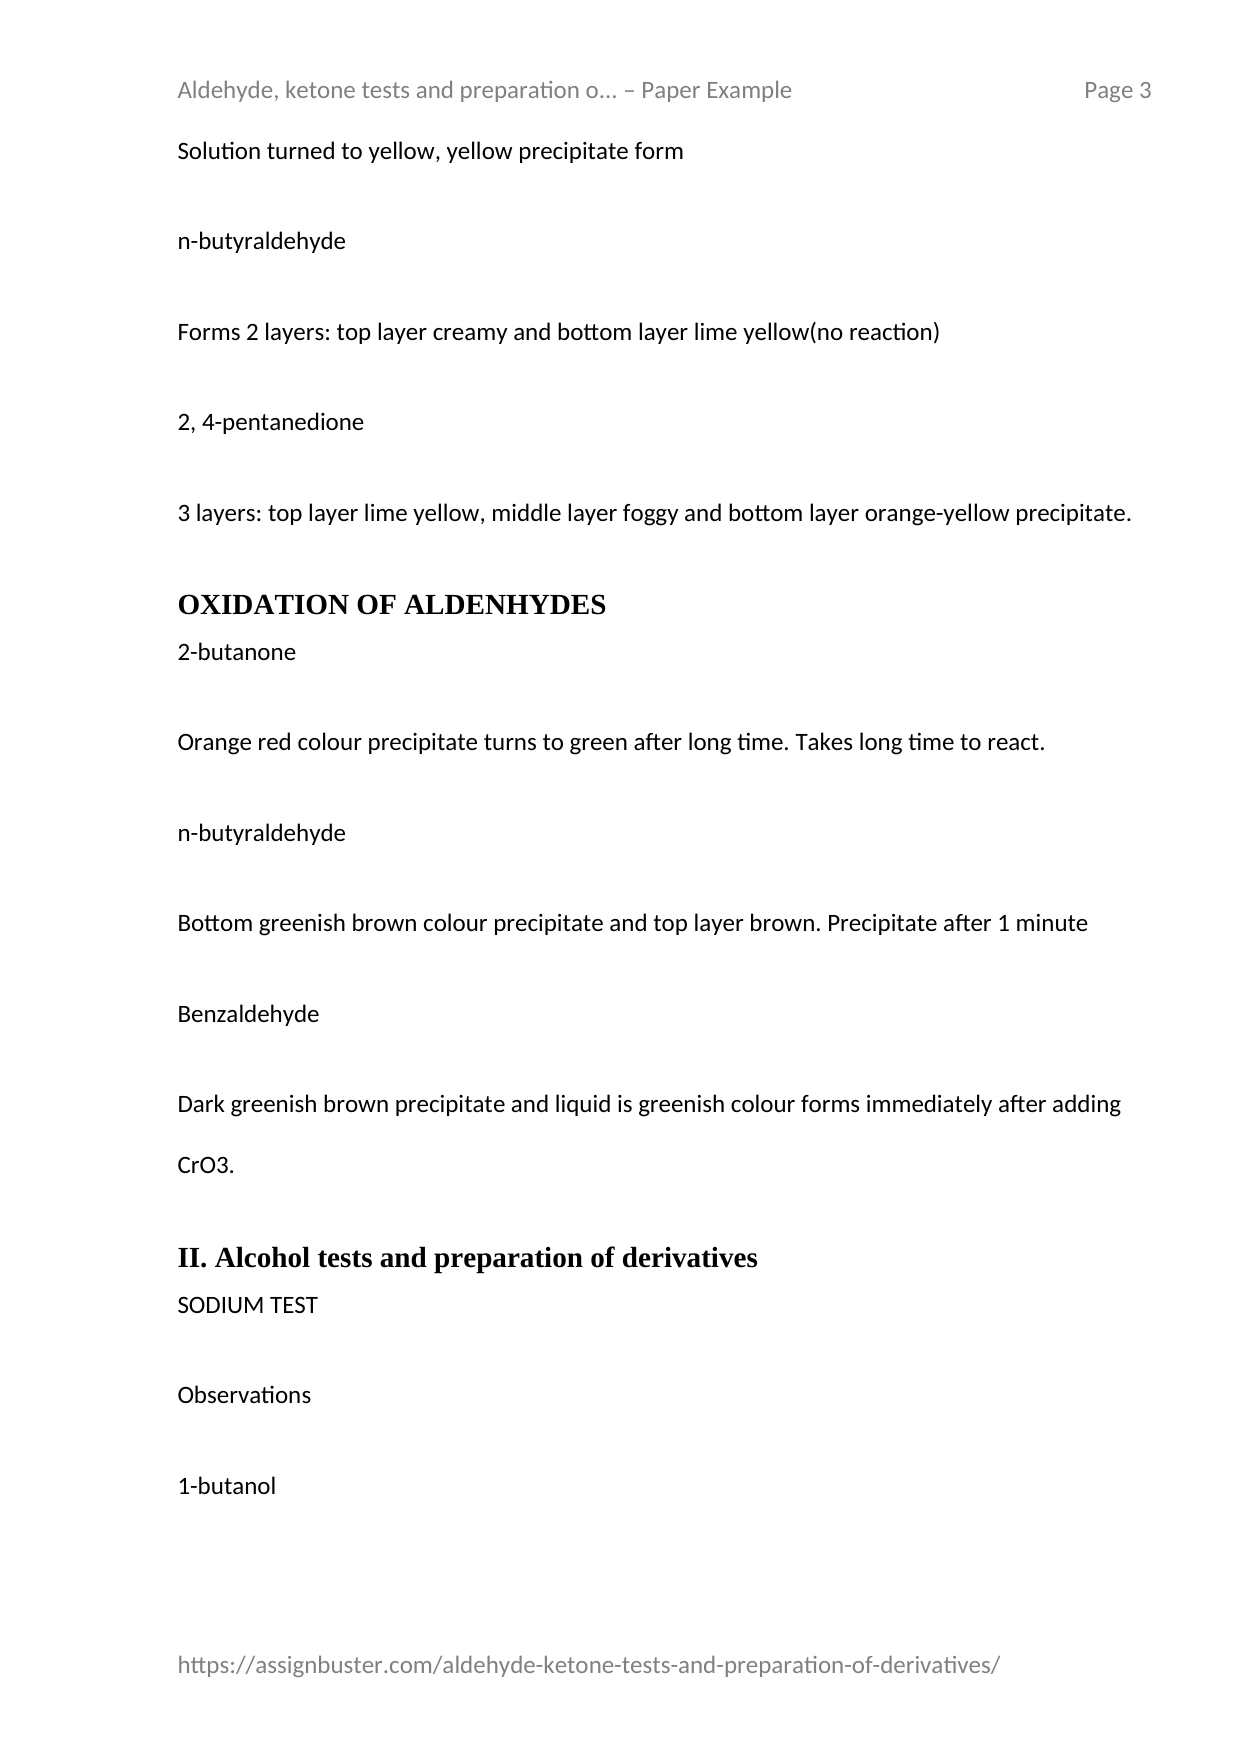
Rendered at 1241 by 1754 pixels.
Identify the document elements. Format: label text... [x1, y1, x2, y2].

text Observations [177, 1379, 1152, 1410]
text 3 layers: top layer lime yellow, middle layer foggy and bottom layer orange-yellow precipitate. [177, 497, 1152, 527]
subtitle II. Alcohol tests and preparation of derivatives [177, 1240, 1152, 1274]
text 2, 4-pentanedione [177, 406, 1152, 437]
text n-butyraldehyde [177, 225, 1152, 256]
subtitle OXIDATION OF ALDENHYDES [177, 587, 1152, 621]
text 2-butanone [177, 636, 1152, 667]
text n-butyraldehyde [177, 817, 1152, 848]
text Orange red colour precipitate turns to green after long time. Takes long time to react. [177, 727, 1152, 757]
text Bottom greenish brown colour precipitate and top layer brown. Precipitate after 1 minute [177, 908, 1152, 938]
text 1-butanol [177, 1470, 1152, 1500]
text SODIUM TEST [177, 1289, 1152, 1319]
text Forms 2 layers: top layer creamy and bottom layer lime yellow(no reaction) [177, 316, 1152, 346]
text Solution turned to yellow, yellow precipitate form [177, 135, 1152, 165]
text Dark greenish brown precipitate and liquid is greenish colour forms immediately after adding CrO3. [177, 1089, 1152, 1180]
text Benzaldehyde [177, 998, 1152, 1029]
